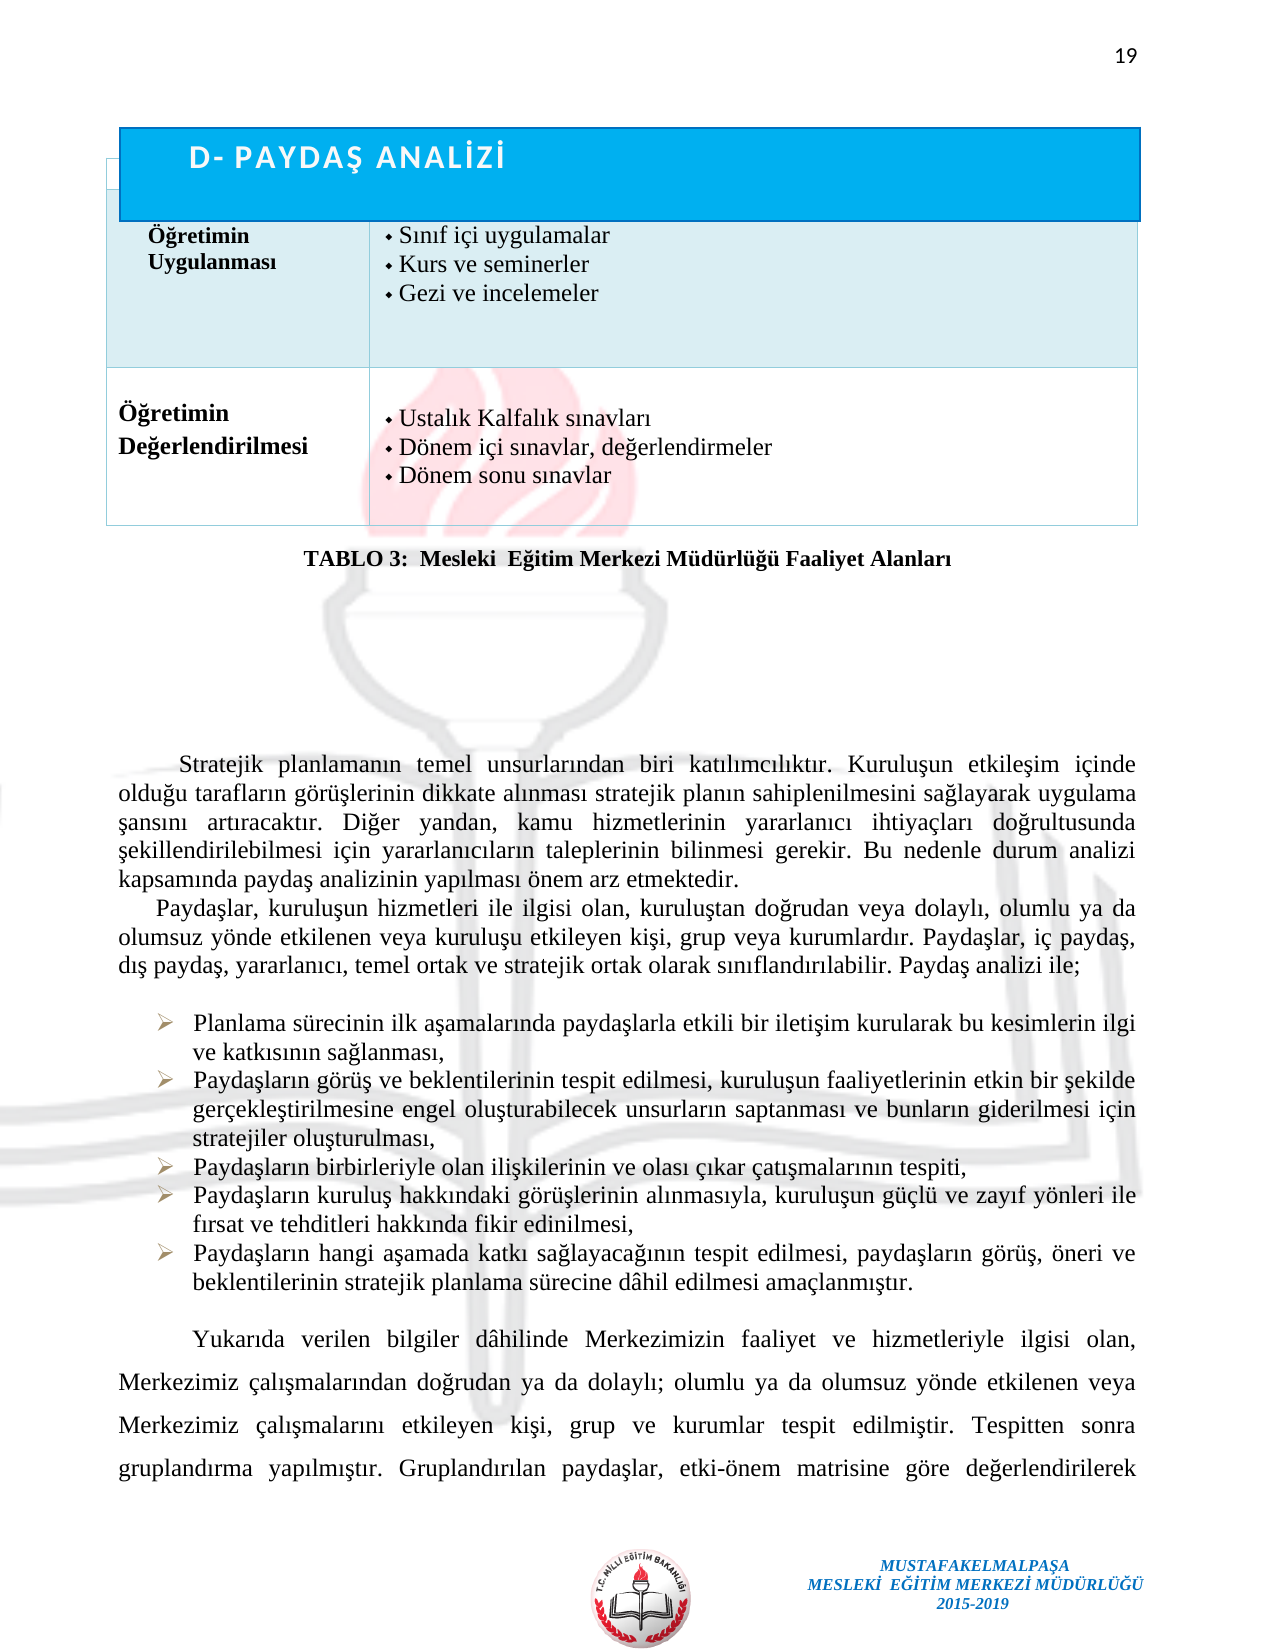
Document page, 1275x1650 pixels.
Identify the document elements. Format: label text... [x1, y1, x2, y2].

list Paydaşların görüş ve beklentilerinin tespit edilmesi, kuruluşun faaliyetlerinin etkin bir şekilde gerçekleştirilmesine engel oluşturabilecek unsurların saptanması ve bunların giderilmesi için stratejiler oluşturulması, [155, 1065, 1137, 1152]
list Planlama sürecinin ilk aşamalarında paydaşlarla etkili bir iletişim kurularak bu kesimlerin ilgi ve katkısının sağlanması, [155, 1008, 1137, 1065]
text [118, 1324, 1137, 1482]
table_cell Sınıf içi uygulamalar Kurs ve seminerler Gezi ve incelemeler [370, 222, 1137, 367]
text TABLO 3: Mesleki Eğitim Merkezi Müdürlüğü Faaliyet Alanları [118, 545, 1137, 571]
list Paydaşların hangi aşamada katkı sağlayacağının tespit edilmesi, paydaşların görüş, öneri ve beklentilerinin stratejik planlama sürecine dâhil edilmesi amaçlanmıştır. [155, 1238, 1137, 1295]
list Stratejik planlamanın temel unsurlarından biri katılımcılıktır. Kuruluşun etkileşim içinde olduğu tarafların görüşlerinin dikkate alınması stratejik planın sahiplenilmesini sağlayarak uygulama şansını artıracaktır. Diğer yandan, kamu hizmetlerinin yararlanıcı ihtiyaçları doğrultusunda şekillendirilebilmesi için yararlanıcıların taleplerinin bilinmesi gerekir. Bu nedenle durum analizi kapsamında paydaş analizinin yapılması önem arz etmektedir. [118, 749, 1137, 893]
table_cell Ustalık Kalfalık sınavları Dönem içi sınavlar, değerlendirmeler Dönem sonu sınavlar [370, 368, 1137, 524]
list Paydaşların birbirleriyle olan ilişkilerinin ve olası çıkar çatışmalarının tespiti, [155, 1152, 1137, 1180]
table_cell Öğretimin Uygulanması [107, 190, 369, 367]
table_cell Öğretimin Değerlendirilmesi [107, 368, 369, 524]
text Paydaşlar, kuruluşun hizmetleri ile ilgisi olan, kuruluştan doğrudan veya dolaylı, olumlu ya da olumsuz yönde etkilenen veya kuruluşu etkileyen kişi, grup veya kurumlardır. Paydaşlar, iç paydaş, dış paydaş, yararlanıcı, temel ortak ve stratejik ortak olarak sınıflandırılabilir. Paydaş analizi ile; [118, 893, 1137, 979]
picture [583, 1542, 697, 1650]
list Paydaşların kuruluş hakkındaki görüşlerinin alınmasıyla, kuruluşun güçlü ve zayıf yönleri ile fırsat ve tehditleri hakkında fikir edinilmesi, [155, 1180, 1137, 1238]
